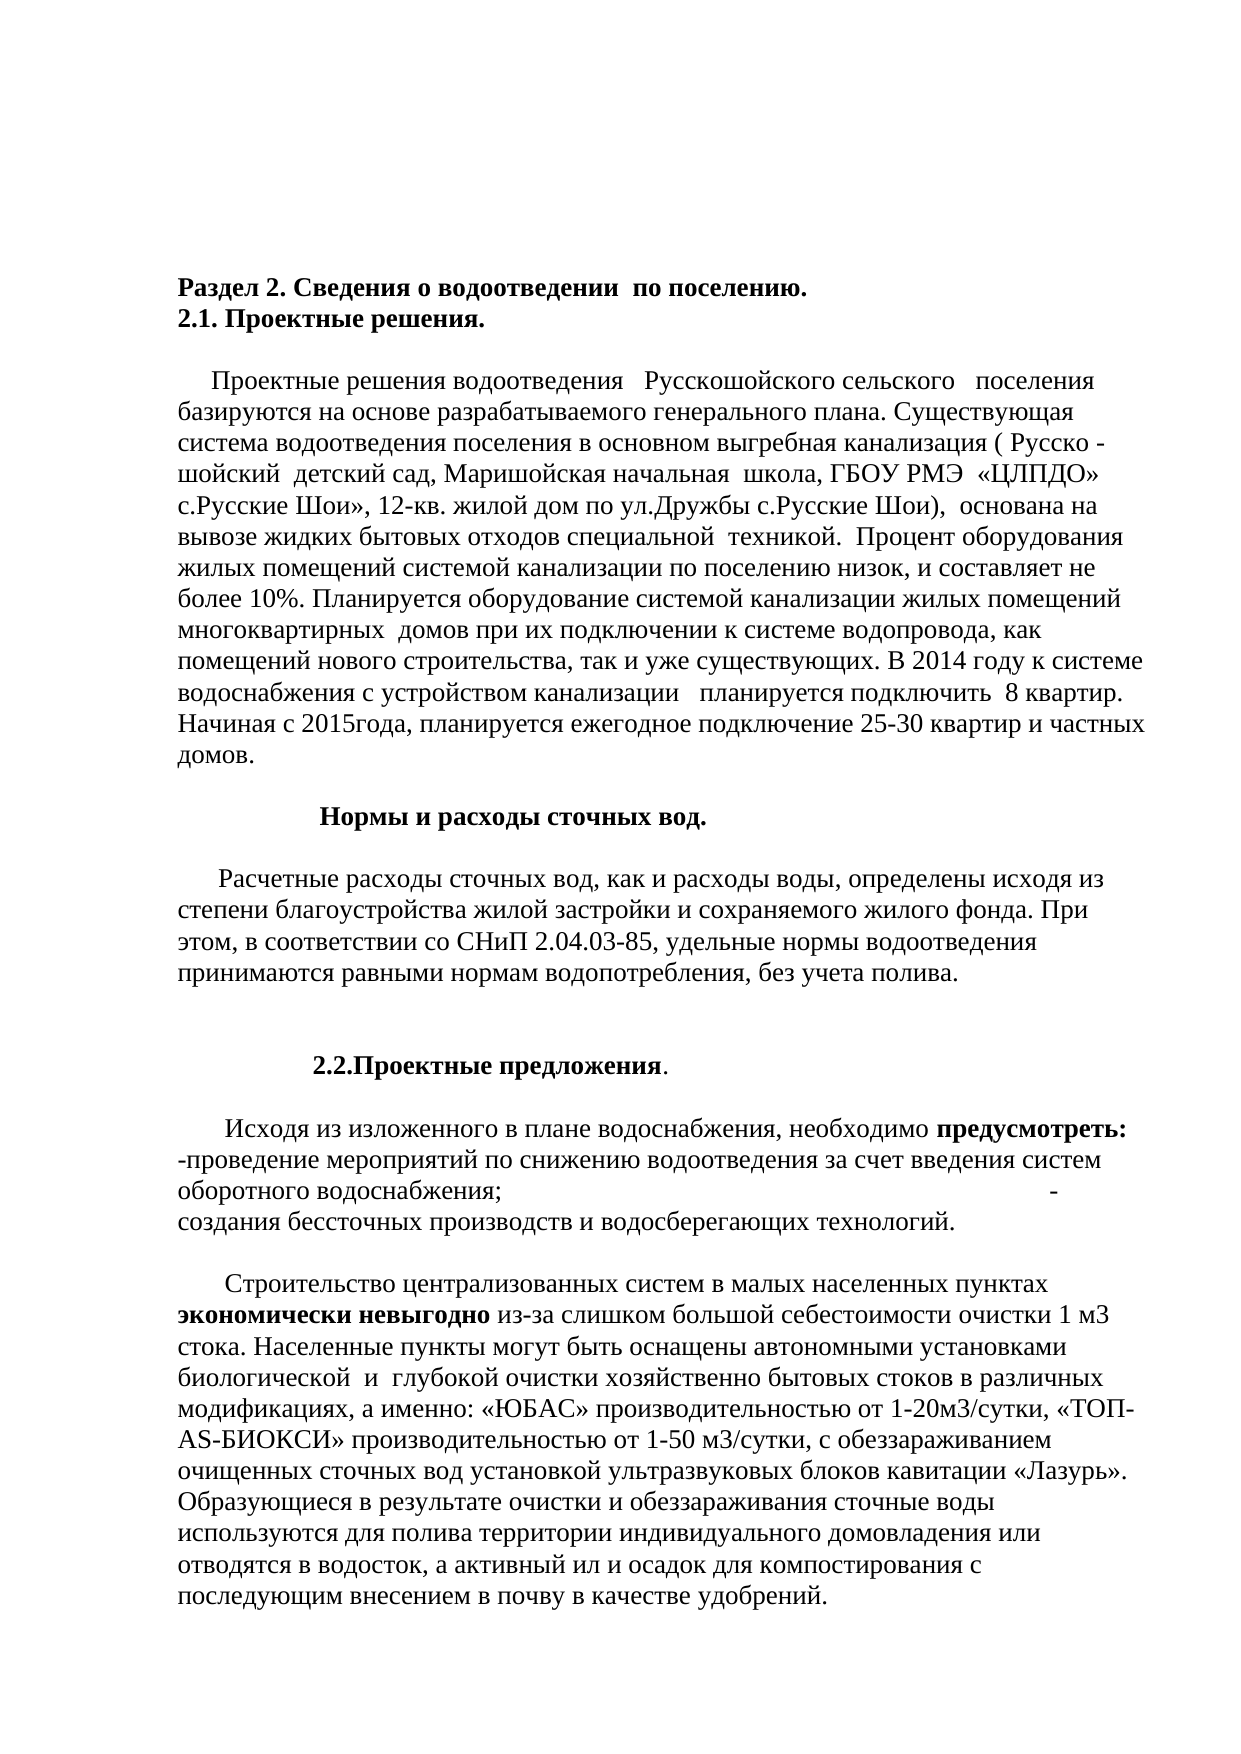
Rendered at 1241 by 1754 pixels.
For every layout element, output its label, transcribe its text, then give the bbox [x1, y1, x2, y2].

text Исходя из изложенного в плане водоснабжения, необходимо предусмотреть: [177, 1112, 1152, 1143]
text Расчетные расходы сточных вод, как и расходы воды, определены исходя из степени благоустройства жилой застройки и сохраняемого жилого фонда. При этом, в соответствии со СНиП 2.04.03-85, удельные нормы водоотведения принимаются равными нормам водопотребления, без учета полива. [177, 862, 1152, 987]
text 2.2.Проектные предложения. [177, 1049, 1152, 1081]
text Раздел 2. Сведения о водоотведении по поселению. [177, 271, 1152, 302]
text -проведение мероприятий по снижению водоотведения за счет введения систем оборотного водоснабжения; - создания бессточных производств и водосберегающих технологий. [177, 1143, 1152, 1236]
text Нормы и расходы сточных вод. [177, 800, 1152, 831]
text Проектные решения водоотведения Русскошойского сельского поселения базируются на основе разрабатываемого генерального плана. Существующая система водоотведения поселения в основном выгребная канализация ( Русско -шойский детский сад, Маришойская начальная школа, ГБОУ РМЭ «ЦЛПДО» с.Русские Шои», 12-кв. жилой дом по ул.Дружбы с.Русские Шои), основана на вывозе жидких бытовых отходов специальной техникой. Процент оборудования жилых помещений системой канализации по поселению низок, и составляет не более 10%. Планируется оборудование системой канализации жилых помещений многоквартирных домов при их подключении к системе водопровода, как помещений нового строительства, так и уже существующих. В 2014 году к системе водоснабжения с устройством канализации планируется подключить 8 квартир. Начиная с 2015года, планируется ежегодное подключение 25-30 квартир и частных домов. [177, 364, 1152, 769]
text 2.1. Проектные решения. [177, 302, 1152, 333]
text Строительство централизованных систем в малых населенных пунктах экономически невыгодно из-за слишком большой себестоимости очистки стока. Населенные пункты могут быть оснащены автономными установками биологической и глубокой очистки хозяйственно бытовых стоков в различных модификациях, а именно: «ЮБАС» производительностью от 1-20м3/сутки, «ТОП-АS-БИОКСИ» производительностью от 1-50 м3/сутки, с обеззараживанием очищенных сточных вод установкой ультразвуковых блоков кавитации «Лазурь». Образующиеся в результате очистки и обеззараживания сточные воды используются для полива территории индивидуального домовладения или отводятся в водосток, а активный ил и осадок для компостирования с последующим внесением в почву в качестве удобрений. [177, 1267, 1152, 1610]
